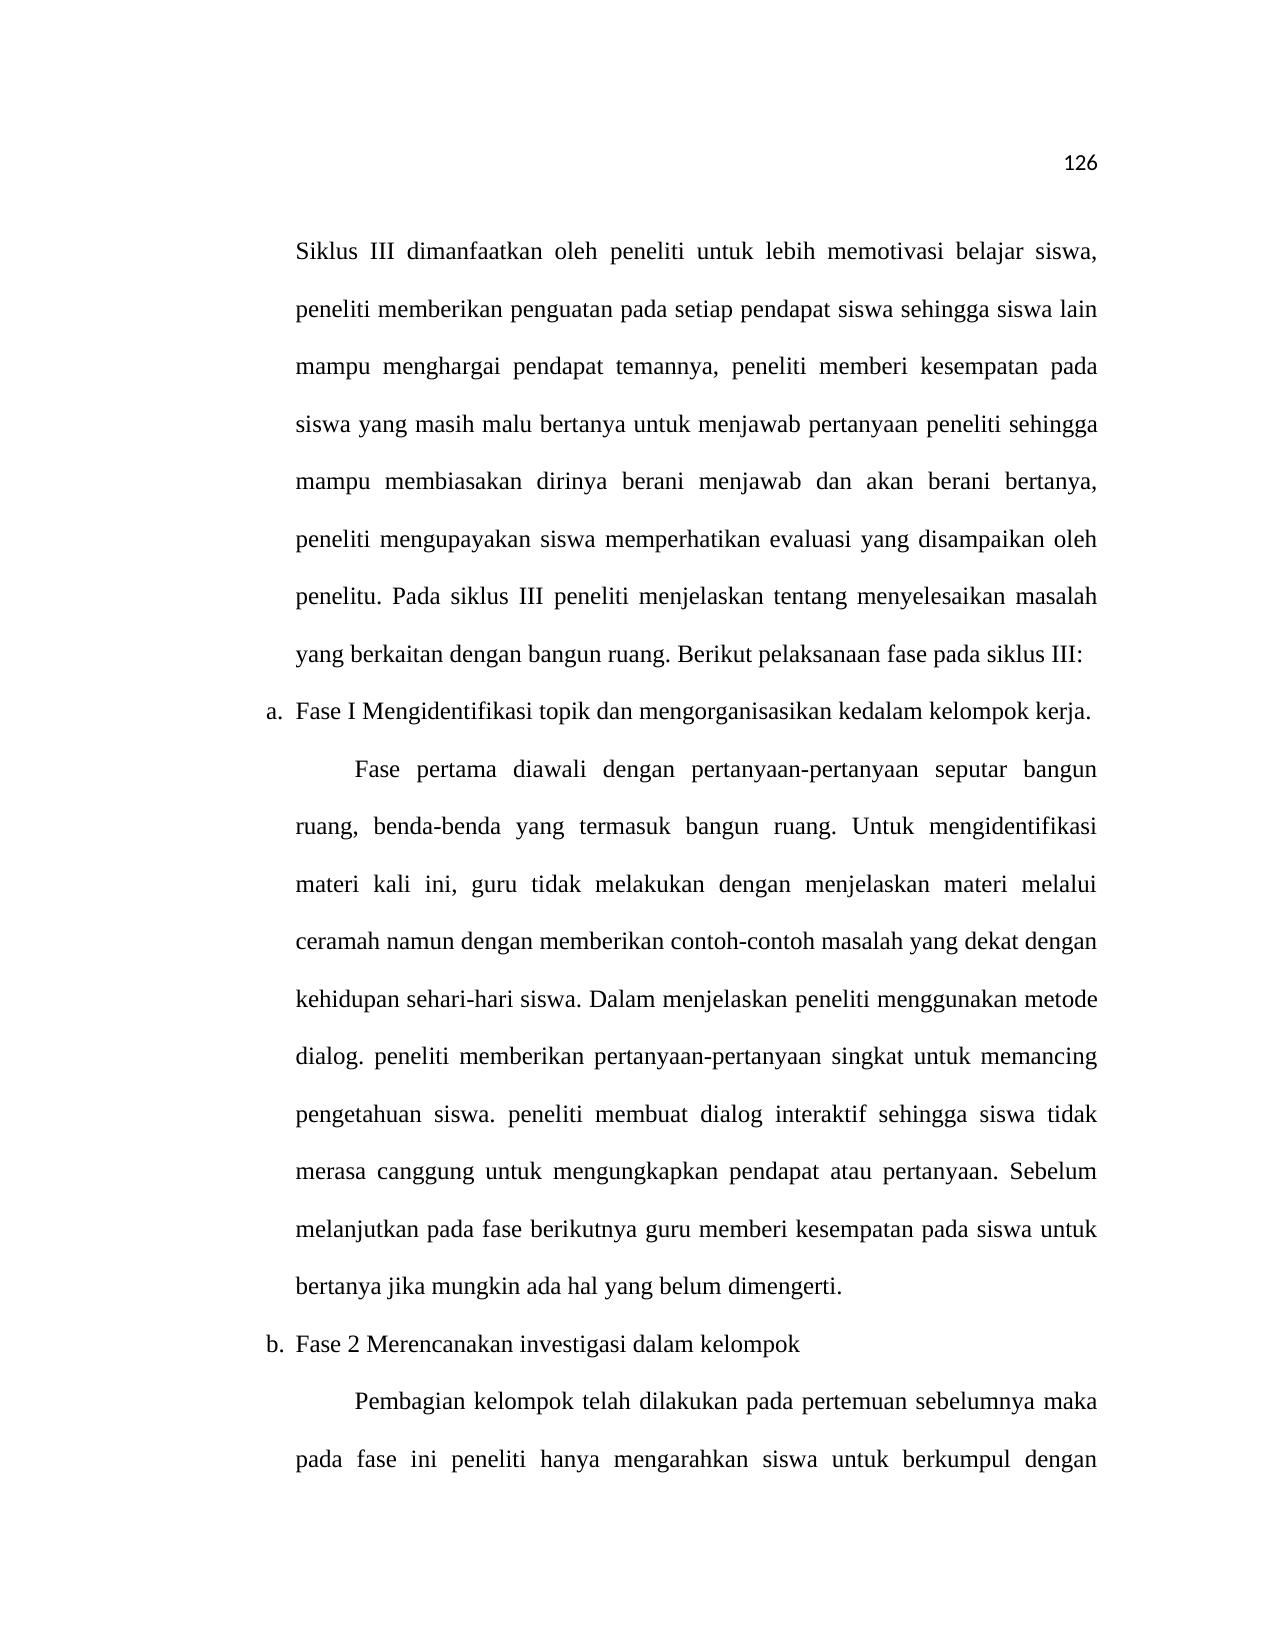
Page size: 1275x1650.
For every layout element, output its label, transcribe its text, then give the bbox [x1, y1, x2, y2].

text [295, 1386, 1098, 1472]
list Fase 2 Merencanakan investigasi dalam kelompok [266, 1329, 1098, 1357]
list Fase I Mengidentifikasi topik dan mengorganisasikan kedalam kelompok kerja. [266, 696, 1098, 725]
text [295, 236, 1098, 667]
text Fase pertama diawali dengan pertanyaan-pertanyaan seputar bangun ruang, benda-benda yang termasuk bangun ruang. Untuk mengidentifikasi materi kali ini, guru tidak melakukan dengan menjelaskan materi melalui ceramah namun dengan memberikan contoh-contoh masalah yang dekat dengan kehidupan sehari-hari siswa. Dalam menjelaskan peneliti menggunakan metode dialog. peneliti memberikan pertanyaan-pertanyaan singkat untuk memancing pengetahuan siswa. peneliti membuat dialog interaktif sehingga siswa tidak merasa canggung untuk mengungkapkan pendapat atau pertanyaan. Sebelum melanjutkan pada fase berikutnya guru memberi kesempatan pada siswa untuk bertanya jika mungkin ada hal yang belum dimengerti. [295, 754, 1098, 1300]
